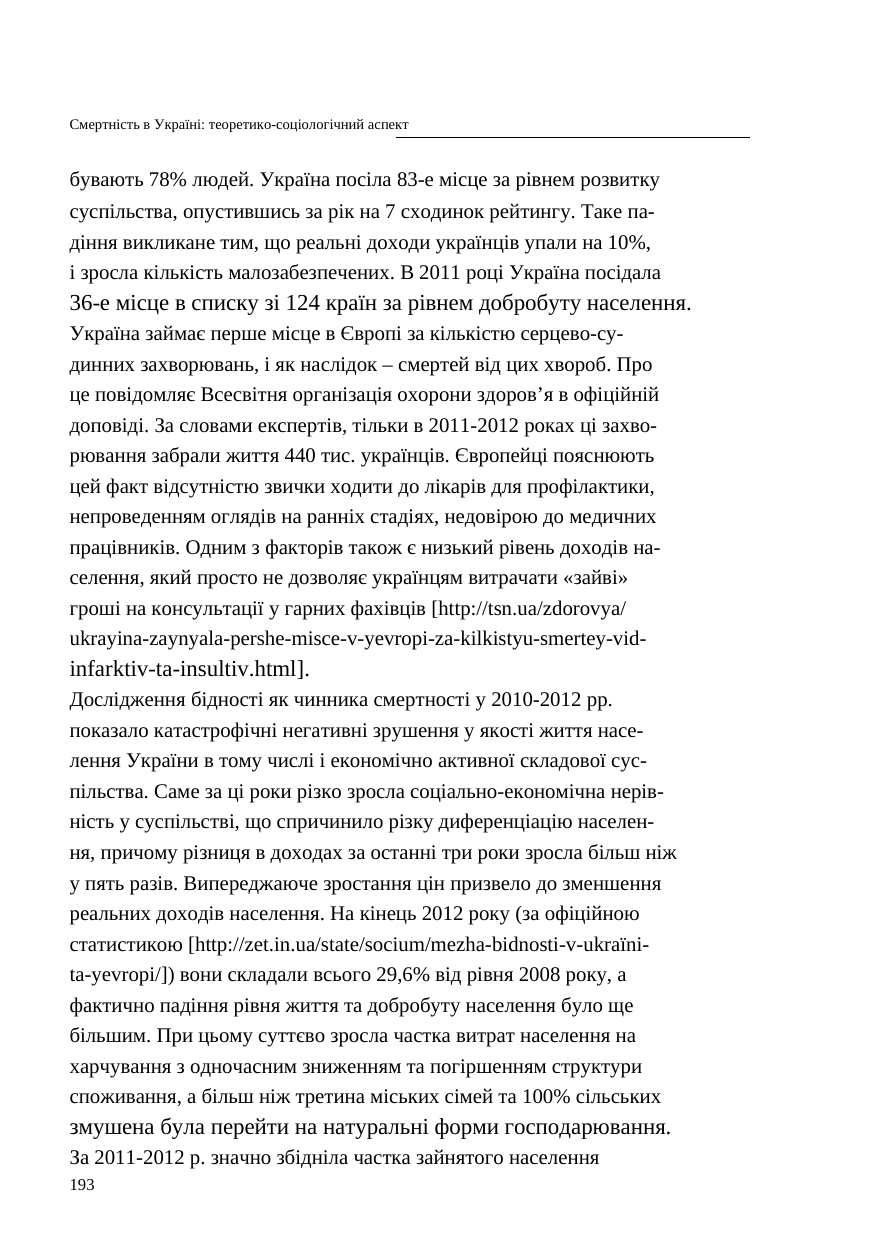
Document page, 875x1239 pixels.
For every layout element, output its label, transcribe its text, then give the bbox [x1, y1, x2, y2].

text непроведенням оглядів на ранніх стадіях, недовірою до медичних [69, 499, 860, 530]
text ukrayina-zaynyala-pershe-misce-v-yevropi-za-kilkistyu-smertey-vid- [69, 621, 860, 652]
text рювання забрали життя 440 тис. українців. Європейці пояснюють [69, 438, 860, 469]
text працівників. Одним з факторів також є низький рівень доходів на- [69, 530, 860, 560]
text ня, причому різниця в доходах за останні три роки зросла більш ніж [69, 835, 860, 866]
text доповіді. За словами експертів, тільки в 2011-2012 роках ці захво- [69, 408, 860, 438]
text 193 [69, 1171, 860, 1196]
text infarktiv-ta-insultiv.html]. [69, 652, 860, 682]
text харчування з одночасним зниженням та погіршенням структури [69, 1049, 860, 1079]
text суспільства, опустившись за рік на 7 сходинок рейтингу. Таке па- [69, 194, 860, 225]
text фактично падіння рівня життя та добробуту населення було ще [69, 988, 860, 1018]
text Смертність в Україні: теоретико-соціологічний аспект [69, 114, 860, 133]
text гроші на консультації у гарних фахівців [http://tsn.ua/zdorovya/ [69, 591, 860, 621]
text споживання, а більш ніж третина міських сімей та 100% сільських [69, 1079, 860, 1110]
text діння викликане тим, що реальні доходи українців упали на 10%, [69, 225, 860, 255]
text селення, який просто не дозволяє українцям витрачати «зайві» [69, 560, 860, 591]
text 36-е місце в списку зі 124 країн за рівнем добробуту населення. [69, 286, 860, 316]
text це повідомляє Всесвітня організація охорони здоров’я в офіційній [69, 377, 860, 408]
text Україна займає перше місце в Європі за кількістю серцево-су- [69, 316, 860, 347]
text більшим. При цьому суттєво зросла частка витрат населення на [69, 1018, 860, 1049]
text динних захворювань, і як наслідок – смертей від цих хвороб. Про [69, 347, 860, 377]
text ta-yevropi/]) вони складали всього 29,6% від рівня 2008 року, а [69, 957, 860, 988]
text показало катастрофічні негативні зрушення у якості життя насе- [69, 713, 860, 743]
text змушена була перейти на натуральні форми господарювання. [69, 1110, 860, 1140]
text і зросла кількість малозабезпечених. В 2011 році Україна посідала [69, 255, 860, 286]
text Дослідження бідності як чинника смертності у 2010-2012 рр. [69, 682, 860, 713]
text ність у суспільстві, що спричинило різку диференціацію населен- [69, 804, 860, 835]
text цей факт відсутністю звички ходити до лікарів для профілактики, [69, 469, 860, 499]
text бувають 78% людей. Україна посіла 83-е місце за рівнем розвитку [69, 155, 860, 194]
text За 2011-2012 р. значно збідніла частка зайнятого населення [69, 1140, 860, 1171]
text реальних доходів населення. На кінець 2012 року (за офіційною [69, 896, 860, 927]
text пільства. Саме за ці роки різко зросла соціально-економічна нерів- [69, 774, 860, 804]
text статистикою [http://zet.in.ua/state/socium/mezha-bidnosti-v-ukraїni- [69, 927, 860, 957]
text у пять разів. Випереджаюче зростання цін призвело до зменшення [69, 866, 860, 896]
text лення України в тому числі і економічно активної складової сус- [69, 743, 860, 774]
